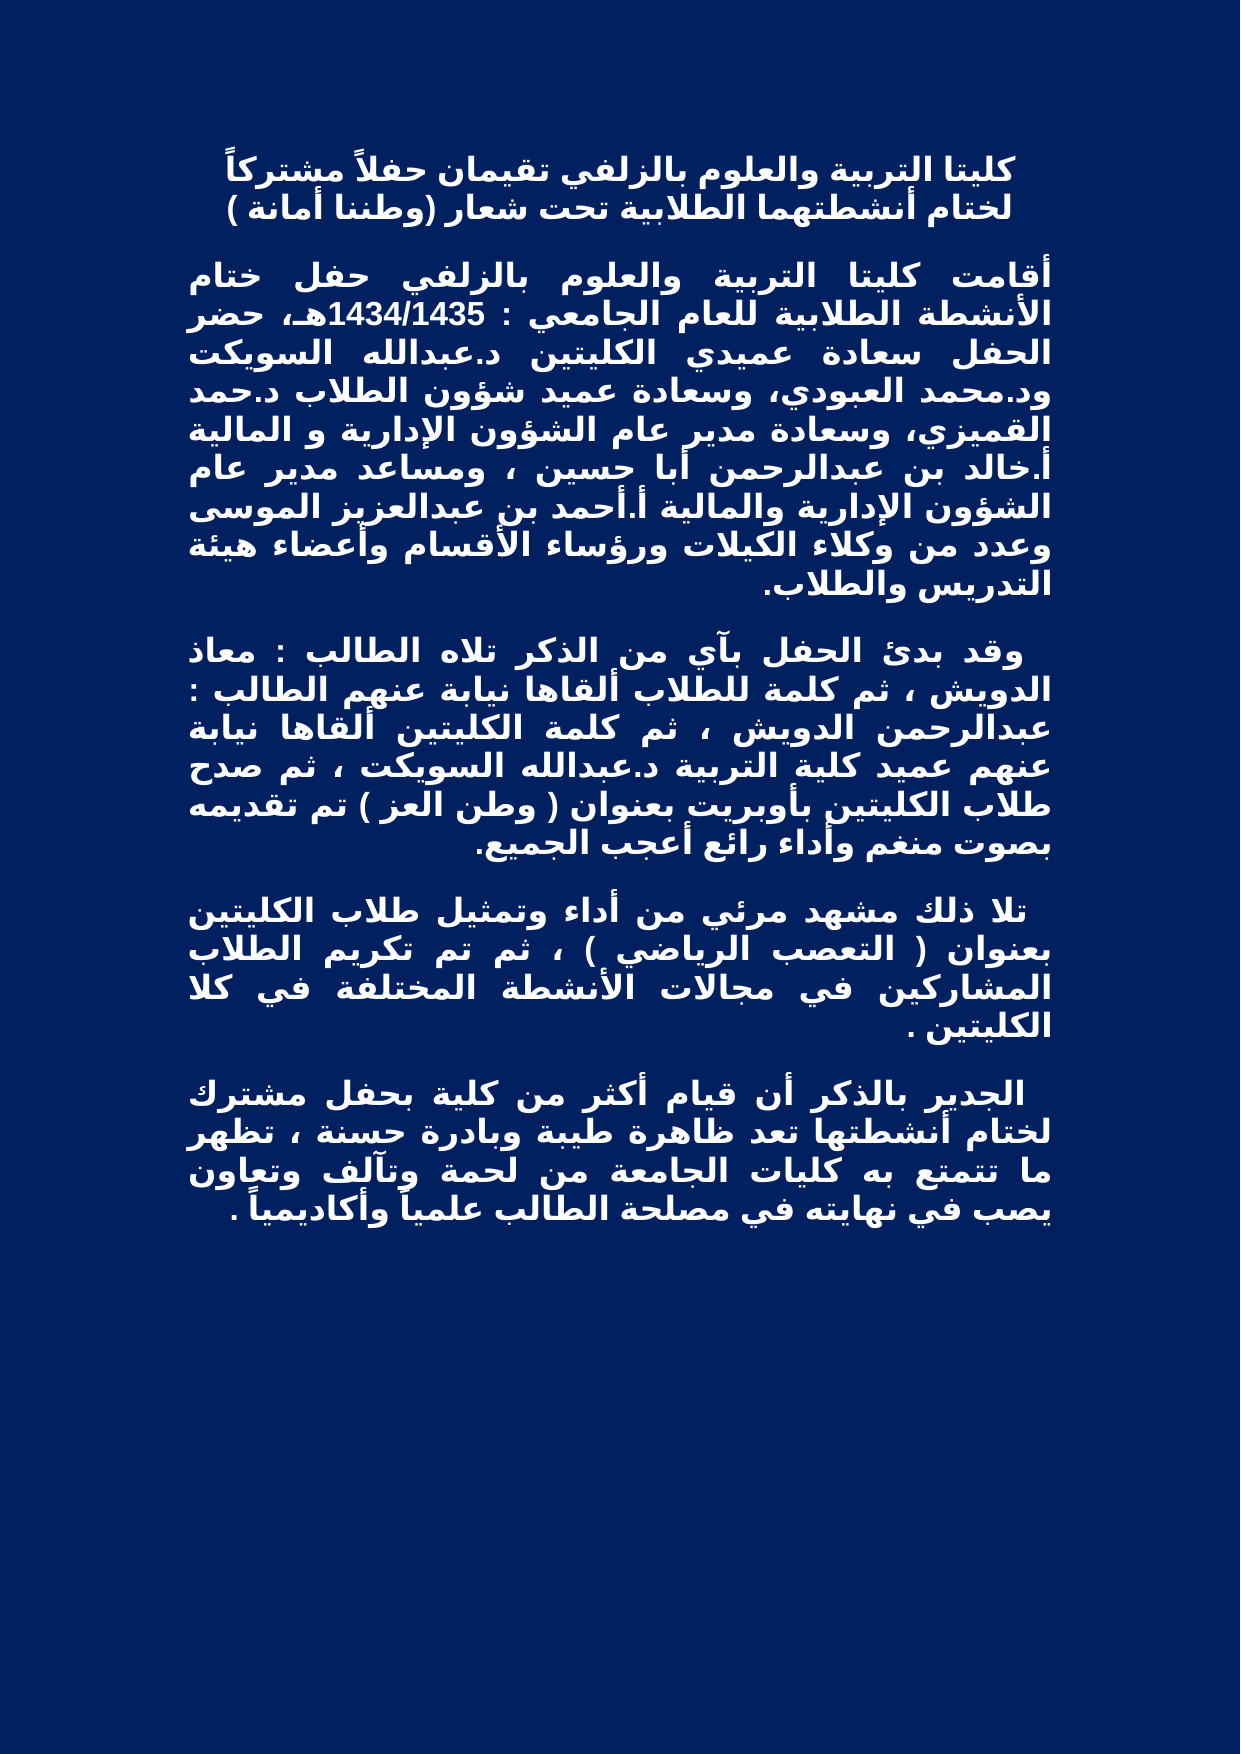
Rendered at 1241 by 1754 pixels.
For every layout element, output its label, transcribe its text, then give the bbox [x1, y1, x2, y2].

text تلا ذلك مشهد مرئي من أداء وتمثيل طلاب الكليتين بعنوان ( التعصب الرياضي ) ، ثم تم تكريم الطلاب المشاركين في مجالات الأنشطة المختلفة في كلا الكليتين . [187, 891, 1053, 1045]
text الجدير بالذكر أن قيام أكثر من كلية بحفل مشترك لختام أنشطتها تعد ظاهرة طيبة وبادرة حسنة ، تظهر ما تتمتع به كليات الجامعة من لحمة وتآلف وتعاون يصب في نهايته في مصلحة الطالب علمياً وأكاديمياً . [187, 1074, 1053, 1228]
text كليتا التربية والعلوم بالزلفي تقيمان حفلاً مشتركاً لختام أنشطتهما الطلابية تحت شعار (وطننا أمانة ) [187, 150, 1053, 227]
text أقامت كليتا التربية والعلوم بالزلفي حفل ختام الأنشطة الطلابية للعام الجامعي : 1434/1435هـ، حضر الحفل سعادة عميدي الكليتين د.عبدالله السويكت ود.محمد العبودي، وسعادة عميد شؤون الطلاب د.حمد القميزي، وسعادة مدير عام الشؤون الإدارية و المالية أ.خالد بن عبدالرحمن أبا حسين ، ومساعد مدير عام الشؤون الإدارية والمالية أ.أحمد بن عبدالعزيز الموسى وعدد من وكلاء الكيلات ورؤساء الأقسام وأعضاء هيئة التدريس والطلاب. [187, 256, 1053, 602]
text وقد بدئ الحفل بآي من الذكر تلاه الطالب : معاذ الدويش ، ثم كلمة للطلاب ألقاها نيابة عنهم الطالب : عبدالرحمن الدويش ، ثم كلمة الكليتين ألقاها نيابة عنهم عميد كلية التربية د.عبدالله السويكت ، ثم صدح طلاب الكليتين بأوبريت بعنوان ( وطن العز ) تم تقديمه بصوت منغم وأداء رائع أعجب الجميع. [187, 631, 1053, 862]
